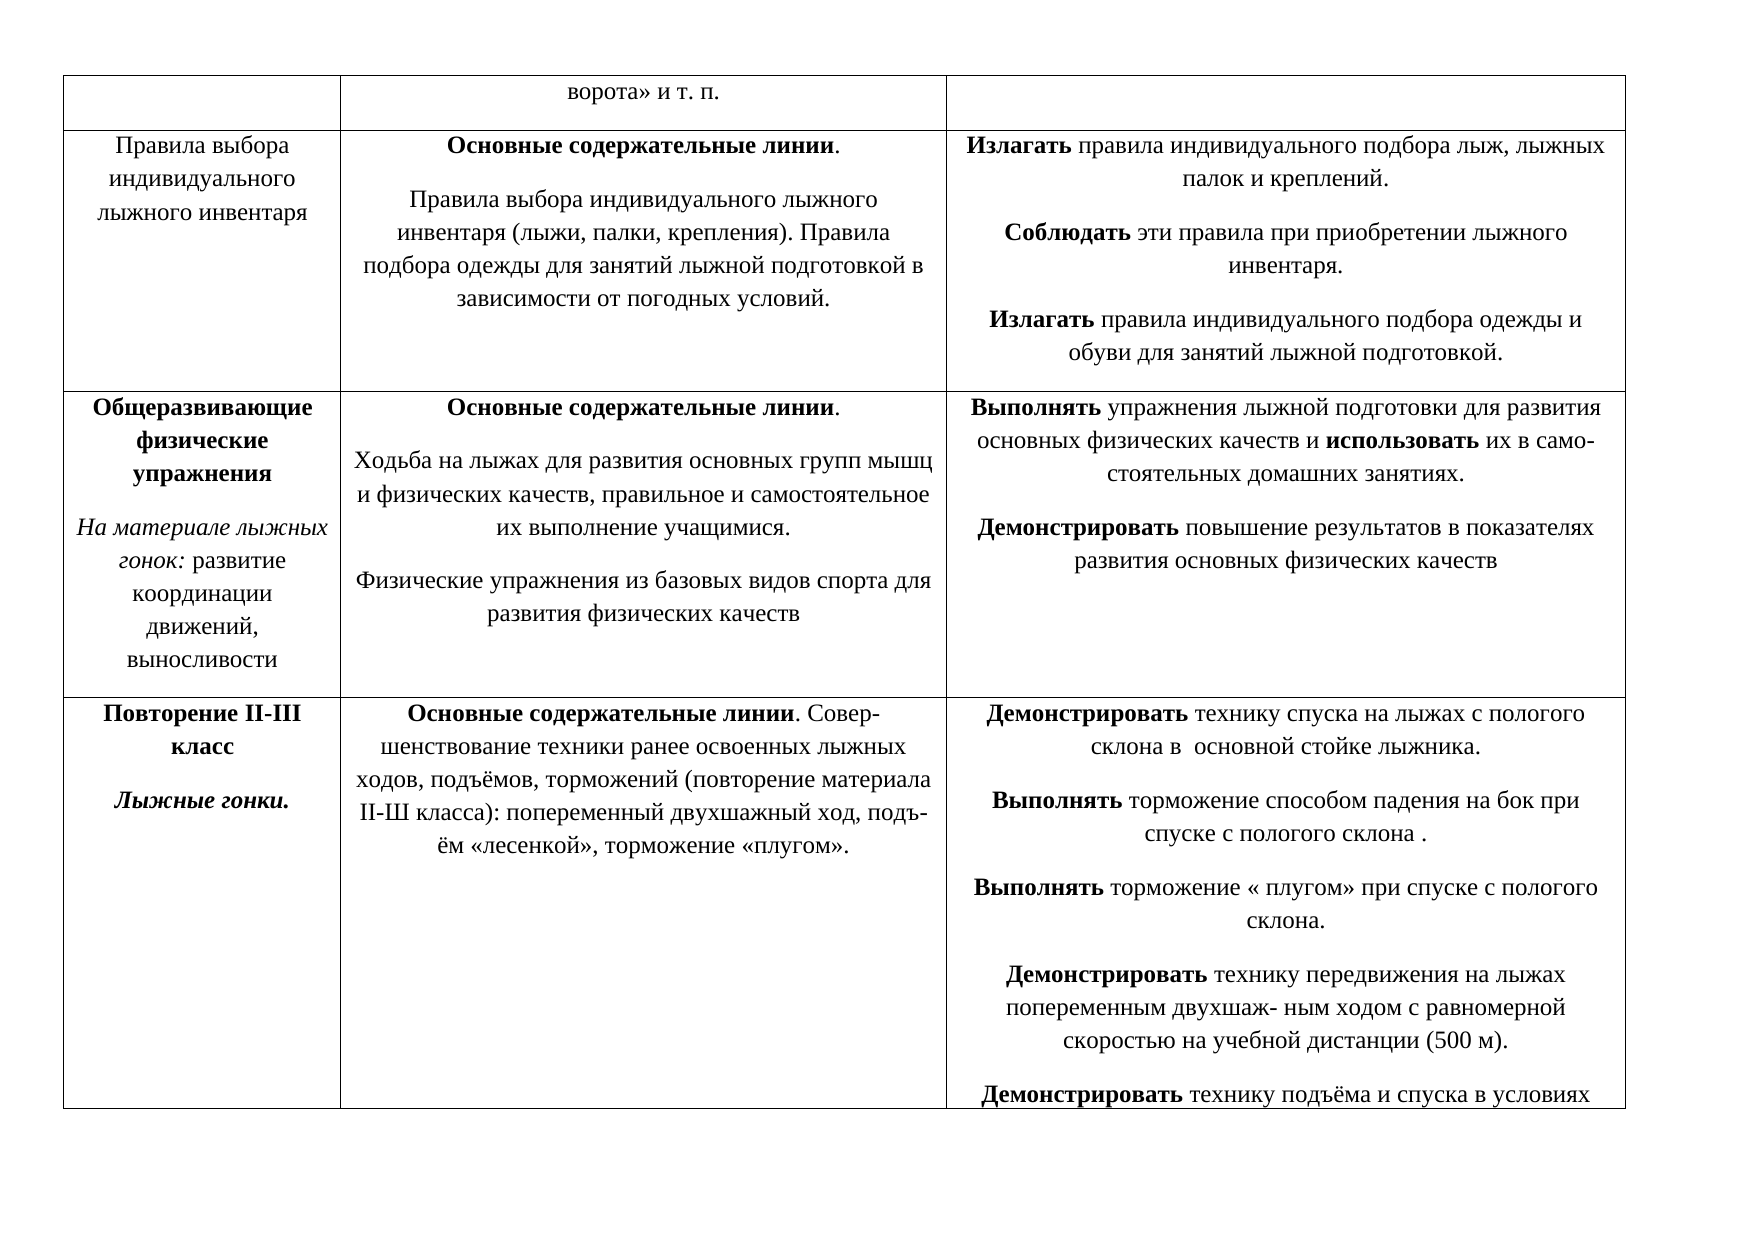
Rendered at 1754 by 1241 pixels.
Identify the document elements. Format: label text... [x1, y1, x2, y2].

table_cell Основные содержательные линии. Правила выбора индивидуального лыжного инвентаря (лыжи, палки, крепления). Правила подбора одежды для занятий лыжной подготовкой в зависимости от погодных условий. [341, 131, 946, 391]
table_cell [947, 698, 1625, 1107]
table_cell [341, 76, 946, 129]
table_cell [341, 698, 946, 1107]
table_cell Излагать правила индивидуального подбора лыж, лыжных палок и креплений. Соблюдать эти правила при приобретении лыжного инвентаря. Излагать правила индивидуального подбора одежды и обуви для занятий лыжной подготовкой. [947, 131, 1625, 391]
table_cell Общеразвивающие физические упражнения На материале лыжных гонок: развитие координации движений, выносливости [64, 392, 340, 697]
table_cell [947, 76, 1625, 129]
table_cell Основные содержательные линии. Ходьба на лыжах для развития основных групп мышц и физических качеств, правильное и самостоятельное их выполнение учащимися. Физические упражнения из базовых видов спорта для развития физических качеств [341, 392, 946, 697]
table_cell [64, 698, 340, 1107]
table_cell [64, 76, 340, 129]
table_cell Выполнять упражнения лыжной подготовки для развития основных физических качеств и использовать их в самостоятельных домашних занятиях. Демонстрировать повышение результатов в показателях развития основных физических качеств [947, 392, 1625, 697]
table_cell Правила выбора индивидуального лыжного инвентаря [64, 131, 340, 391]
